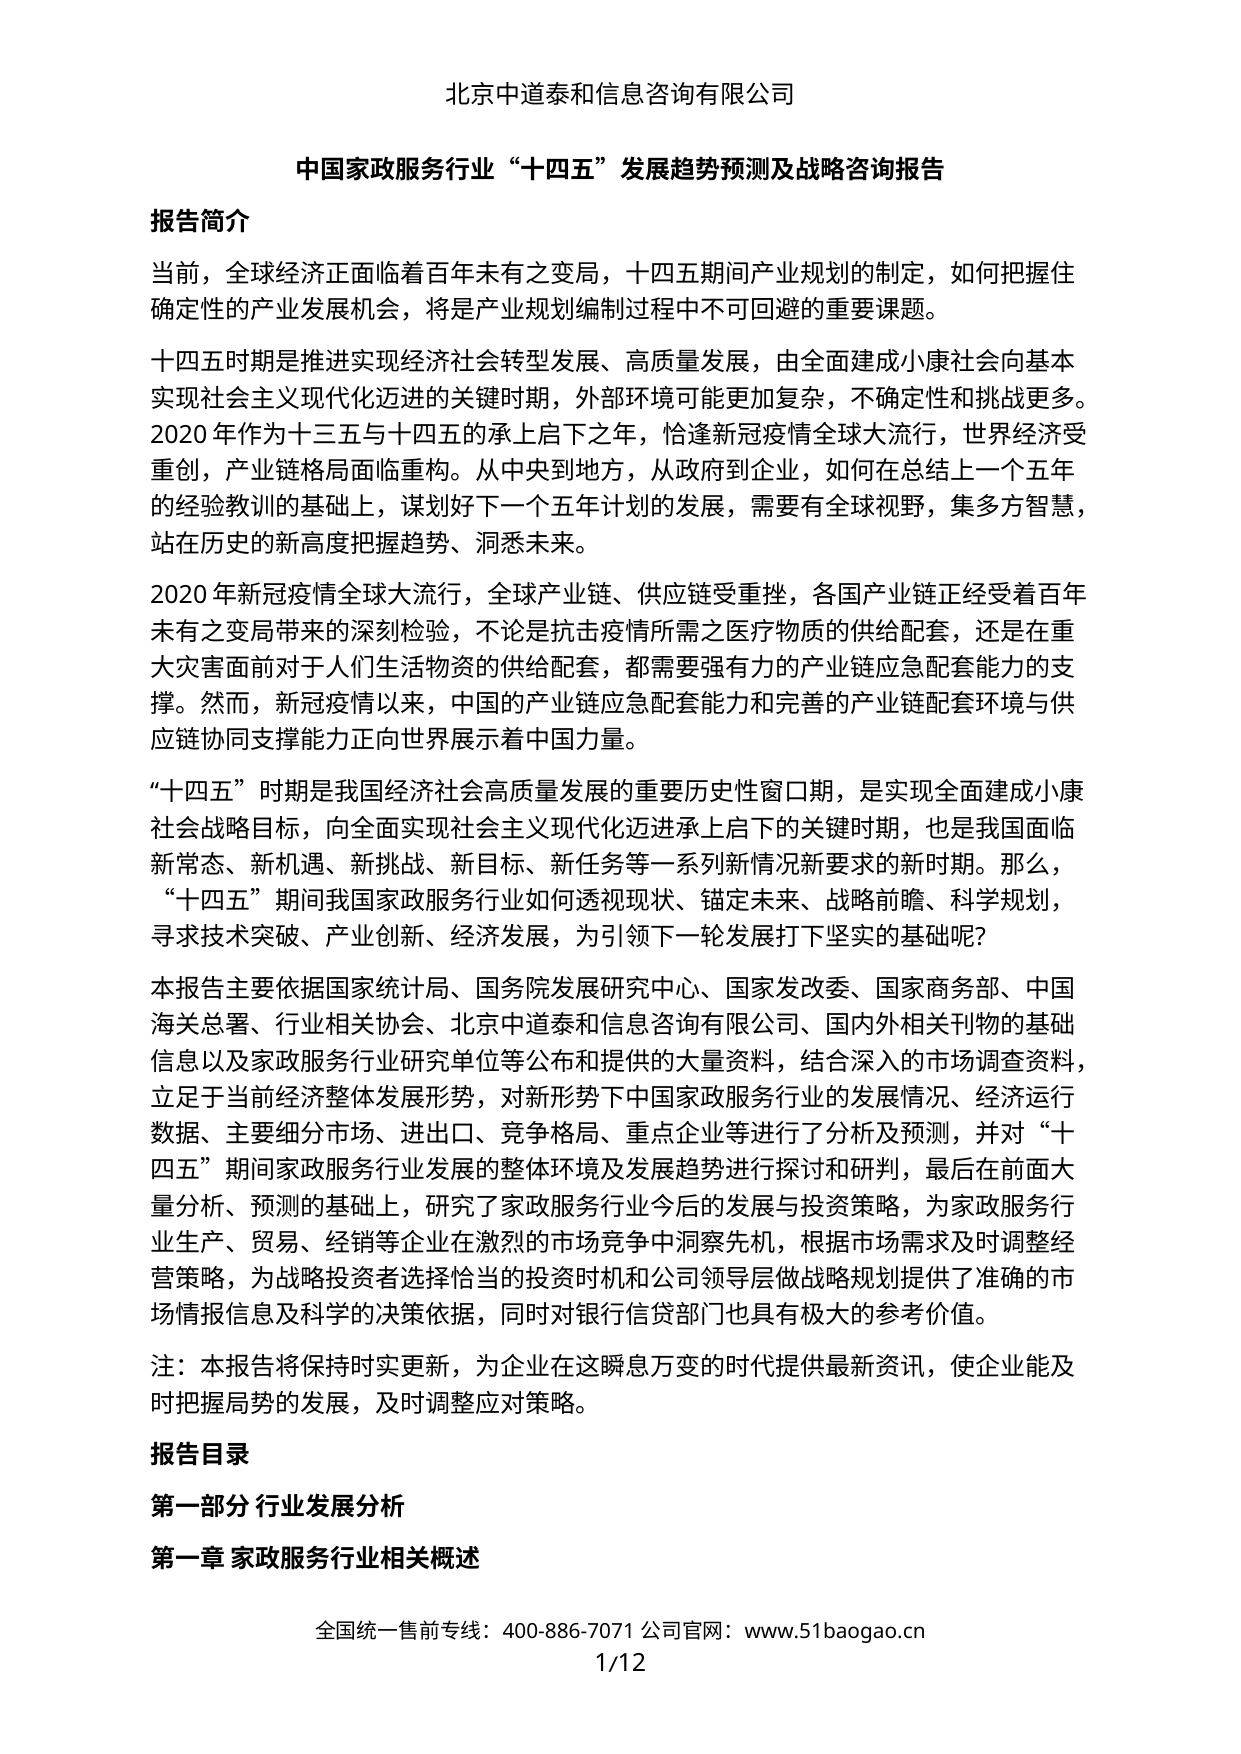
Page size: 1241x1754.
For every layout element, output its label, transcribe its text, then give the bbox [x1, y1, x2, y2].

text 2020年新冠疫情全球大流行，全球产业链、供应链受重挫，各国产业链正经受着百年未有之变局带来的深刻检验，不论是抗击疫情所需之医疗物质的供给配套，还是在重大灾害面前对于人们生活物资的供给配套，都需要强有力的产业链应急配套能力的支撑。然而，新冠疫情以来，中国的产业链应急配套能力和完善的产业链配套环境与供应链协同支撑能力正向世界展示着中国力量。 [150, 575, 1090, 756]
text 报告目录 [150, 1435, 1090, 1471]
text 注：本报告将保持时实更新，为企业在这瞬息万变的时代提供最新资讯，使企业能及时把握局势的发展，及时调整应对策略。 [150, 1347, 1090, 1419]
text “十四五”时期是我国经济社会高质量发展的重要历史性窗口期，是实现全面建成小康社会战略目标，向全面实现社会主义现代化迈进承上启下的关键时期，也是我国面临新常态、新机遇、新挑战、新目标、新任务等一系列新情况新要求的新时期。那么，“十四五”期间我国家政服务行业如何透视现状、锚定未来、战略前瞻、科学规划，寻求技术突破、产业创新、经济发展，为引领下一轮发展打下坚实的基础呢? [150, 772, 1090, 953]
text 中国家政服务行业“十四五”发展趋势预测及战略咨询报告 [150, 150, 1090, 186]
text 当前，全球经济正面临着百年未有之变局，十四五期间产业规划的制定，如何把握住确定性的产业发展机会，将是产业规划编制过程中不可回避的重要课题。 [150, 254, 1090, 326]
text 第一部分 行业发展分析 [150, 1487, 1090, 1523]
text 报告简介 [150, 202, 1090, 238]
text 十四五时期是推进实现经济社会转型发展、高质量发展，由全面建成小康社会向基本实现社会主义现代化迈进的关键时期，外部环境可能更加复杂，不确定性和挑战更多。2020年作为十三五与十四五的承上启下之年，恰逢新冠疫情全球大流行，世界经济受重创，产业链格局面临重构。从中央到地方，从政府到企业，如何在总结上一个五年的经验教训的基础上，谋划好下一个五年计划的发展，需要有全球视野，集多方智慧，站在历史的新高度把握趋势、洞悉未来。 [150, 342, 1090, 559]
text 第一章 家政服务行业相关概述 [150, 1539, 1090, 1575]
text 本报告主要依据国家统计局、国务院发展研究中心、国家发改委、国家商务部、中国海关总署、行业相关协会、北京中道泰和信息咨询有限公司、国内外相关刊物的基础信息以及家政服务行业研究单位等公布和提供的大量资料，结合深入的市场调查资料，立足于当前经济整体发展形势，对新形势下中国家政服务行业的发展情况、经济运行数据、主要细分市场、进出口、竞争格局、重点企业等进行了分析及预测，并对“十四五”期间家政服务行业发展的整体环境及发展趋势进行探讨和研判，最后在前面大量分析、预测的基础上，研究了家政服务行业今后的发展与投资策略，为家政服务行业生产、贸易、经销等企业在激烈的市场竞争中洞察先机，根据市场需求及时调整经营策略，为战略投资者选择恰当的投资时机和公司领导层做战略规划提供了准确的市场情报信息及科学的决策依据，同时对银行信贷部门也具有极大的参考价值。 [150, 969, 1090, 1331]
